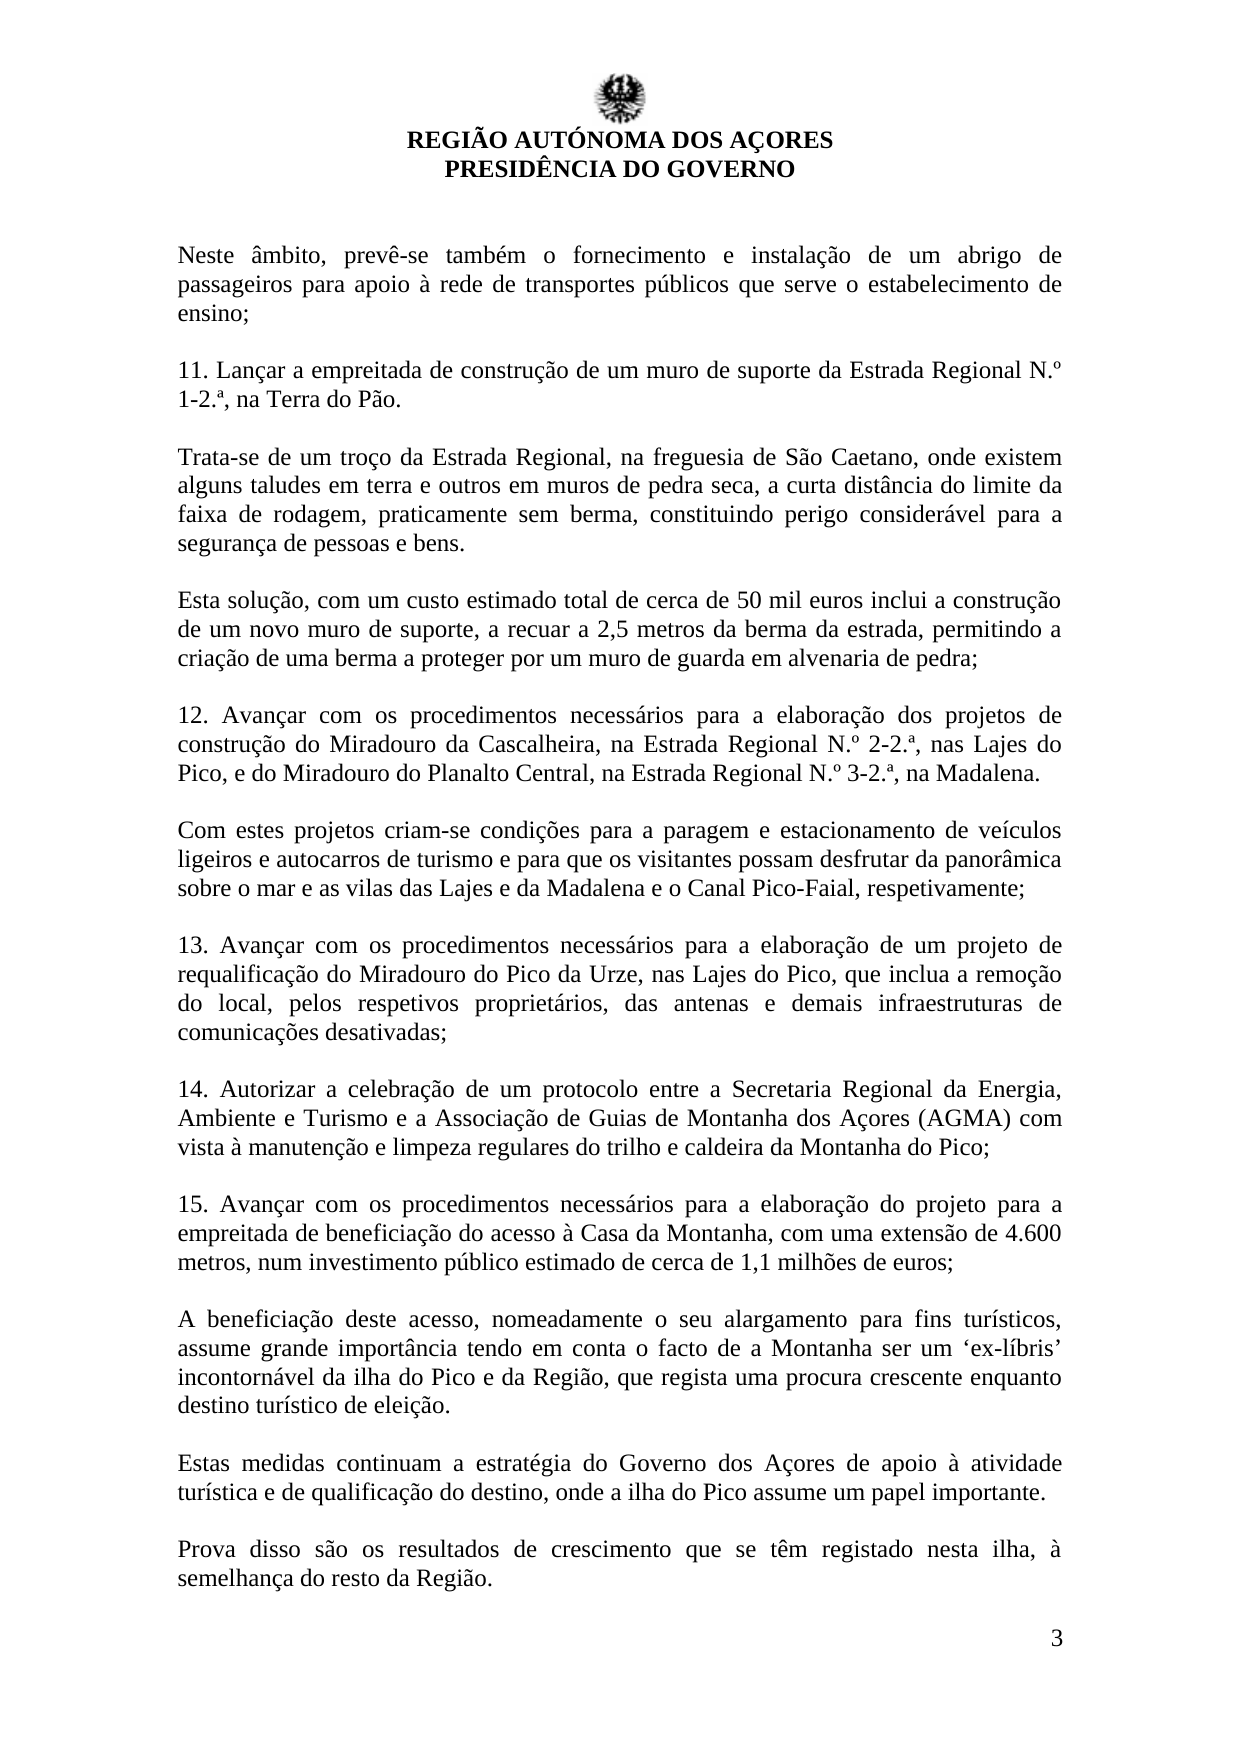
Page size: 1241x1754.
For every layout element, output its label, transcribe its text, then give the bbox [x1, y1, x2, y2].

text Com estes projetos criam-se condições para a paragem e estacionamento de veículos ligeiros e autocarros de turismo e para que os visitantes possam desfrutar da panorâmica sobre o mar e as vilas das Lajes e da Madalena e o Canal Pico-Faial, respetivamente; [177, 815, 1063, 902]
picture [592, 73, 649, 126]
text 14. Autorizar a celebração de um protocolo entre a Secretaria Regional da Energia, Ambiente e Turismo e a Associação de Guias de Montanha dos Açores (AGMA) com vista à manutenção e limpeza regulares do trilho e caldeira da Montanha do Pico; [177, 1074, 1063, 1160]
text 15. Avançar com os procedimentos necessários para a elaboração do projeto para a empreitada de beneficiação do acesso à Casa da Montanha, com uma extensão de 4.600 metros, num investimento público estimado de cerca de 1,1 milhões de euros; [177, 1189, 1063, 1275]
text Estas medidas continuam a estratégia do Governo dos Açores de apoio à atividade turística e de qualificação do destino, onde a ilha do Pico assume um papel importante. [177, 1448, 1063, 1505]
text 11. Lançar a empreitada de construção de um muro de suporte da Estrada Regional N.º 1-2.ª, na Terra do Pão. [177, 355, 1063, 413]
text Prova disso são os resultados de crescimento que se têm registado nesta ilha, à semelhança do resto da Região. [177, 1534, 1063, 1592]
text Trata-se de um troço da Estrada Regional, na freguesia de São Caetano, onde existem alguns taludes em terra e outros em muros de pedra seca, a curta distância do limite da faixa de rodagem, praticamente sem berma, constituindo perigo considerável para a segurança de pessoas e bens. [177, 442, 1063, 557]
text 12. Avançar com os procedimentos necessários para a elaboração dos projetos de construção do Miradouro da Cascalheira, na Estrada Regional N.º 2-2.ª, nas Lajes do Pico, e do Miradouro do Planalto Central, na Estrada Regional N.º 3-2.ª, na Madalena. [177, 700, 1063, 787]
text Neste âmbito, prevê-se também o fornecimento e instalação de um abrigo de passageiros para apoio à rede de transportes públicos que serve o estabelecimento de ensino; [177, 240, 1063, 327]
text A beneficiação deste acesso, nomeadamente o seu alargamento para fins turísticos, assume grande importância tendo em conta o facto de a Montanha ser um ‘ex-líbris’ incontornável da ilha do Pico e da Região, que regista uma procura crescente enquanto destino turístico de eleição. [177, 1304, 1063, 1419]
text Esta solução, com um custo estimado total de cerca de 50 mil euros inclui a construção de um novo muro de suporte, a recuar a 2,5 metros da berma da estrada, permitindo a criação de uma berma a proteger por um muro de guarda em alvenaria de pedra; [177, 585, 1063, 672]
text 13. Avançar com os procedimentos necessários para a elaboração de um projeto de requalificação do Miradouro do Pico da Urze, nas Lajes do Pico, que inclua a remoção do local, pelos respetivos proprietários, das antenas e demais infraestruturas de comunicações desativadas; [177, 930, 1063, 1045]
